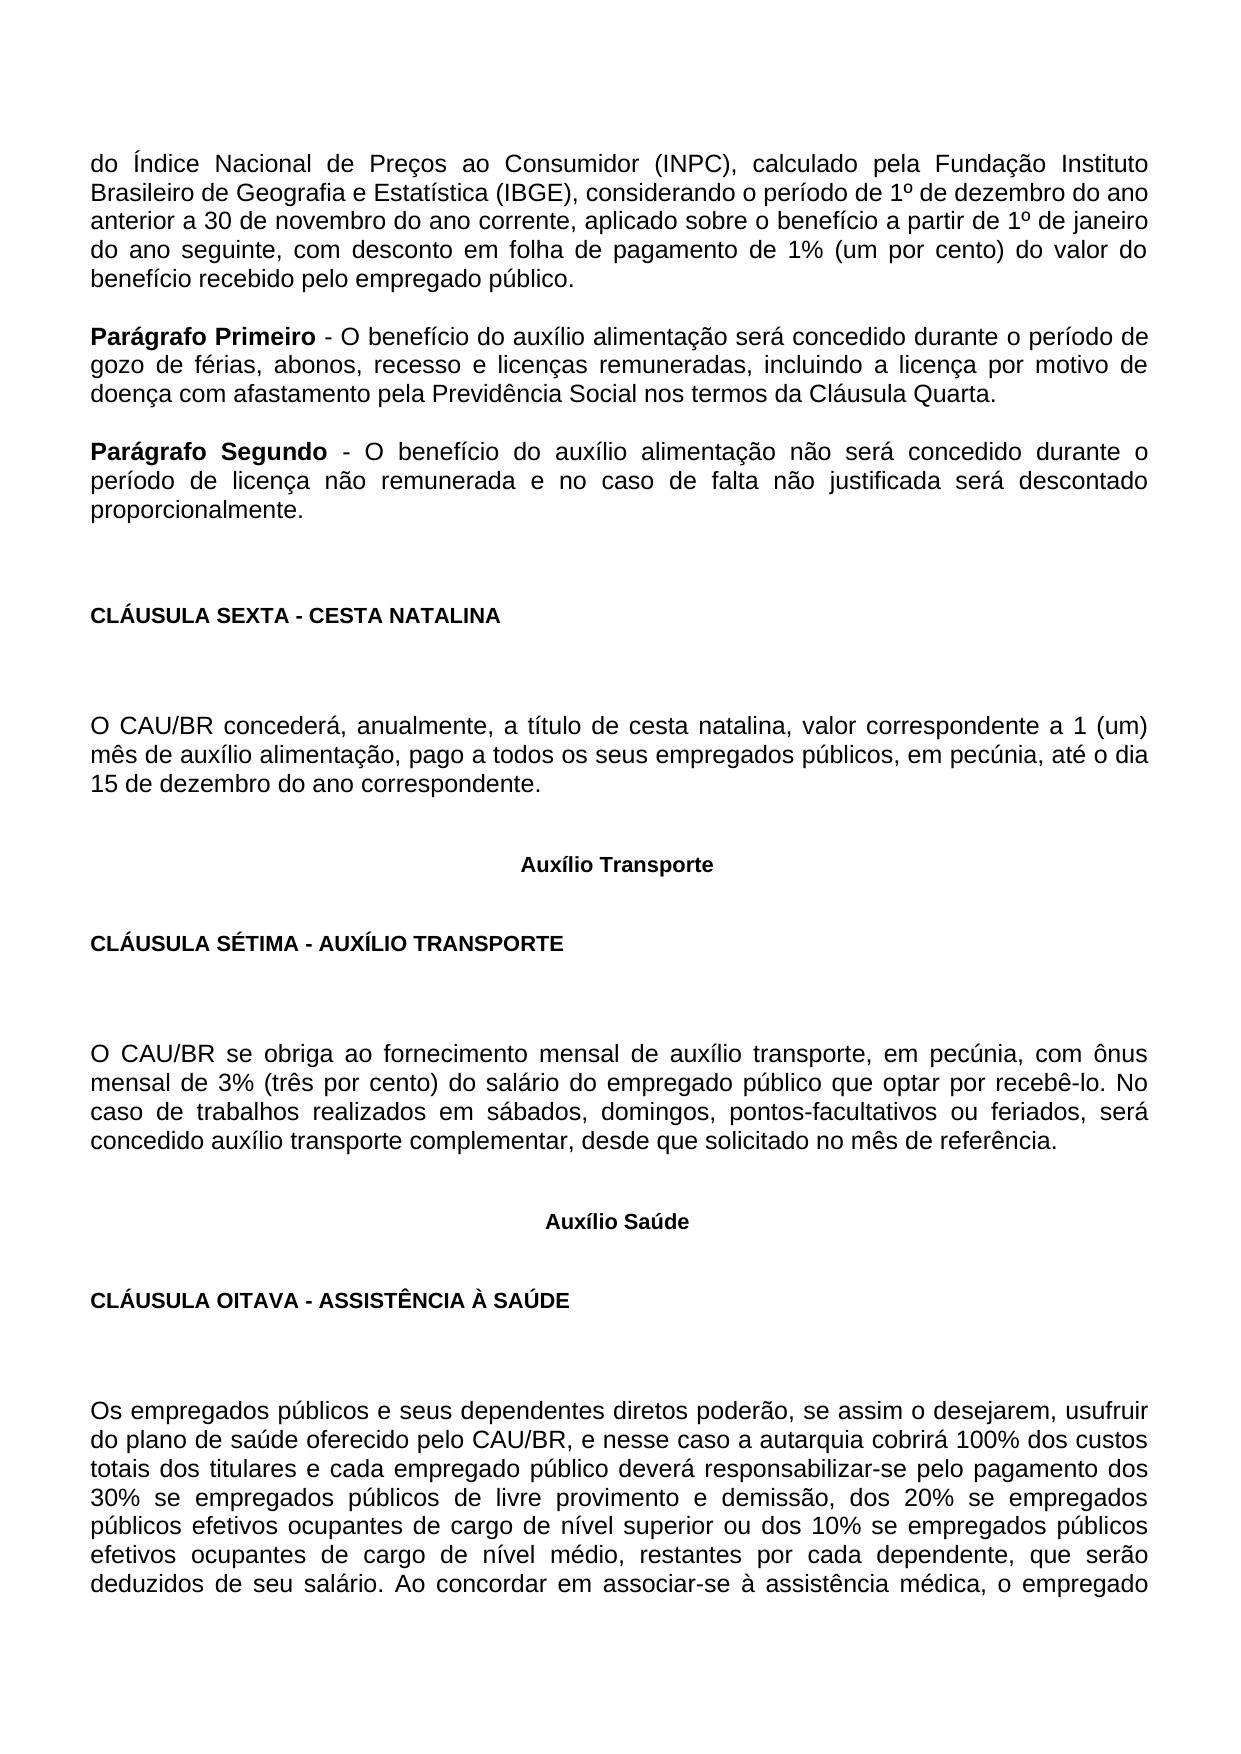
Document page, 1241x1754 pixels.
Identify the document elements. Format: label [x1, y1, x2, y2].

table_header [89, 118, 1152, 1599]
